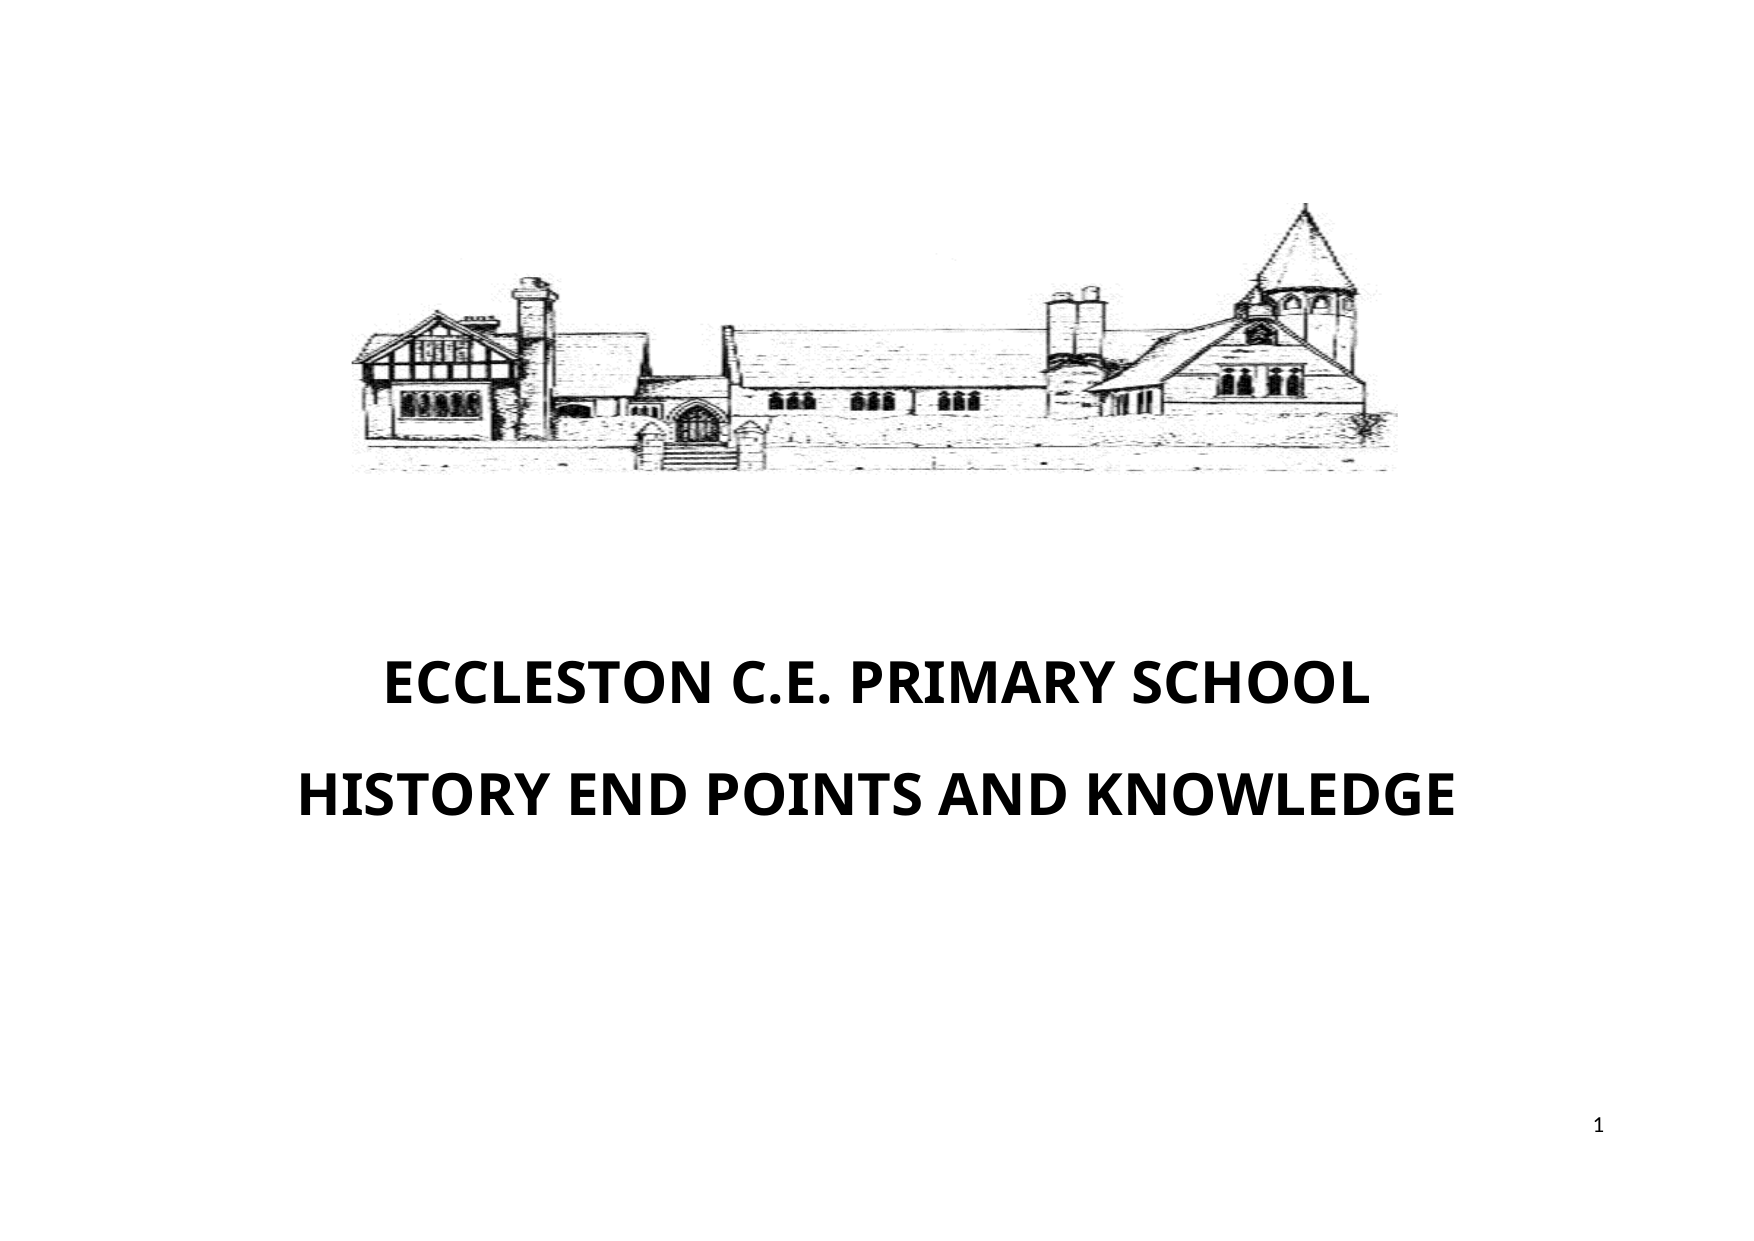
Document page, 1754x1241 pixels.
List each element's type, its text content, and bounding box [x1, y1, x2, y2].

picture [351, 203, 1398, 475]
text ECCLESTON C.E. PRIMARY SCHOOL [150, 641, 1604, 720]
text HISTORY END POINTS AND KNOWLEDGE [150, 753, 1604, 832]
